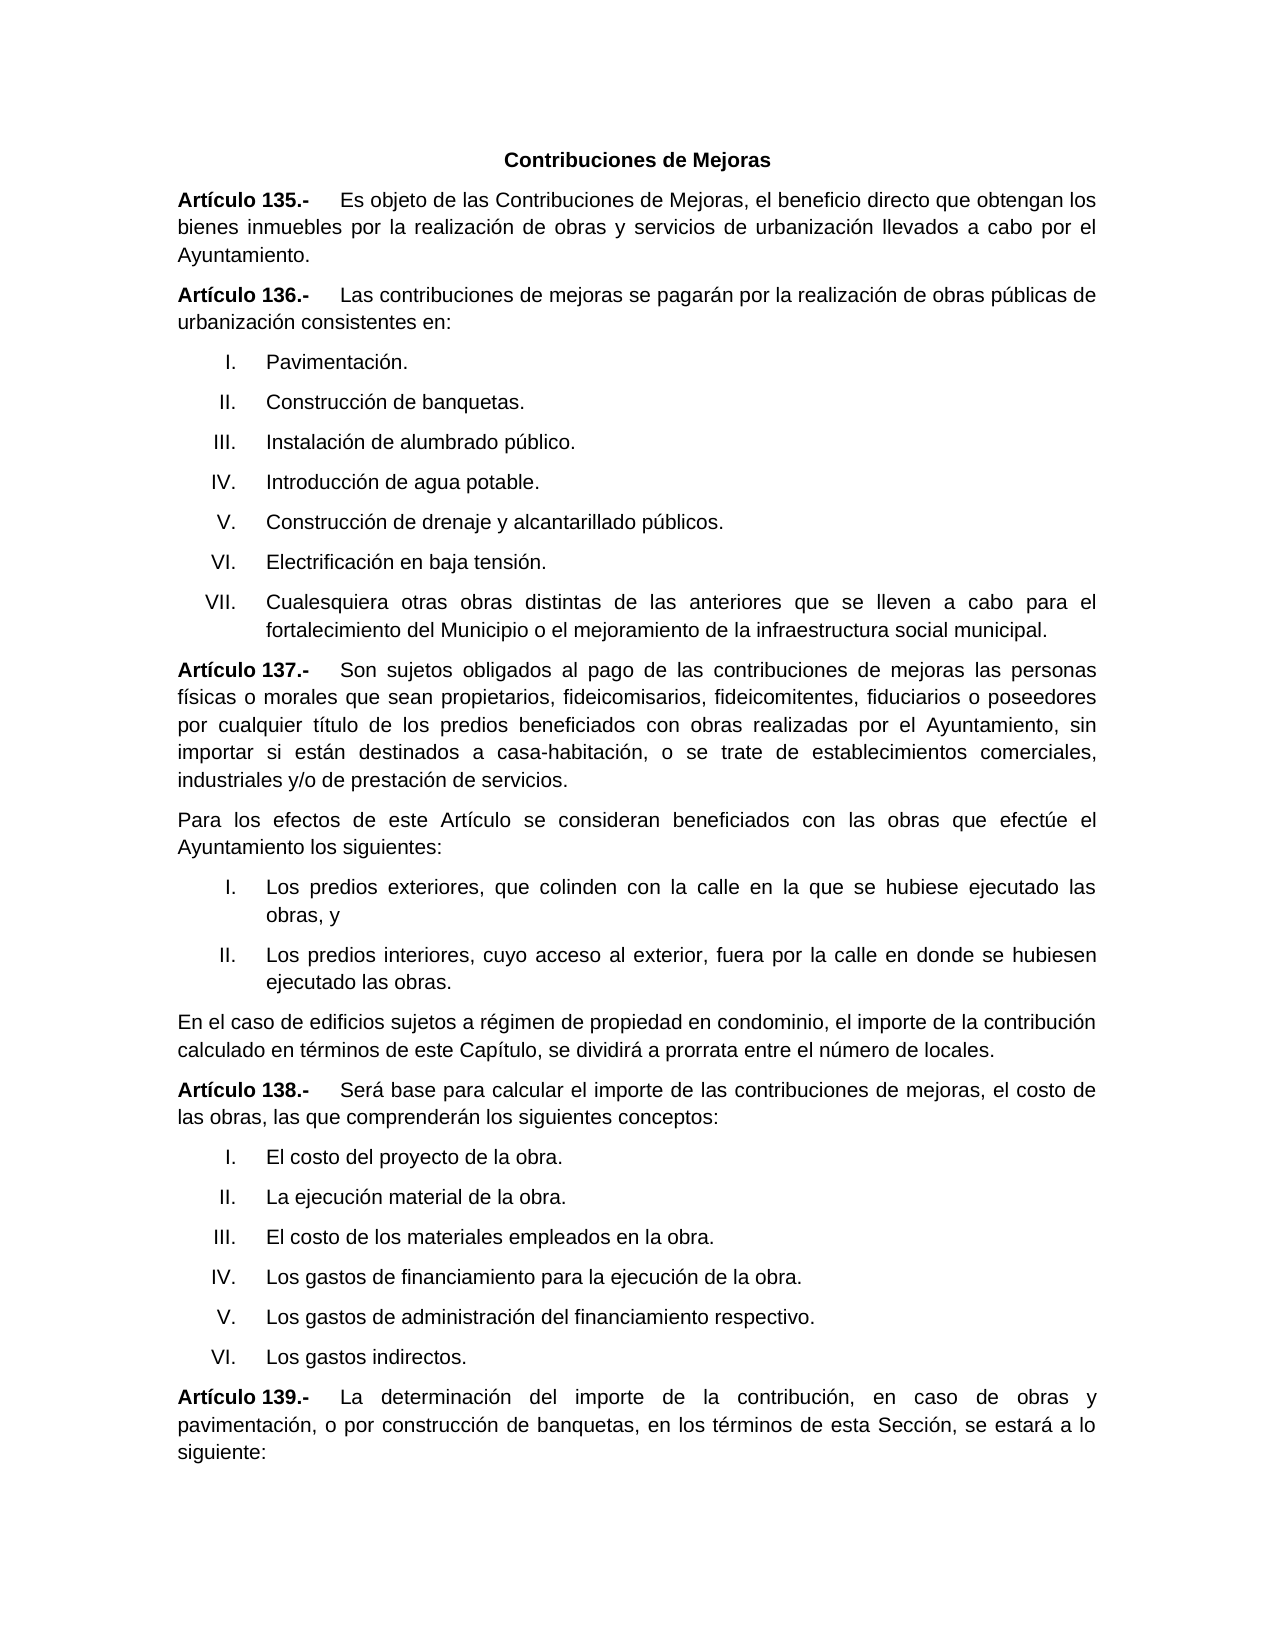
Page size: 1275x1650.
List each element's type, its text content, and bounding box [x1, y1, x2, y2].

text En el caso de edificios sujetos a régimen de propiedad en condominio, el importe de la contribución calculado en términos de este Capítulo, se dividirá a prorrata entre el número de locales. [177, 1010, 1098, 1062]
list La ejecución material de la obra. [236, 1185, 1098, 1209]
list La determinación del importe de la contribución, en caso de obras y pavimentación, o por construcción de banquetas, en los términos de esta Sección, se estará a lo siguiente: [177, 1385, 1098, 1464]
list El costo del proyecto de la obra. [236, 1145, 1098, 1169]
list Construcción de drenaje y alcantarillado públicos. [236, 510, 1098, 534]
list Construcción de banquetas. [236, 390, 1098, 414]
list Es objeto de las Contribuciones de Mejoras, el beneficio directo que obtengan los bienes inmuebles por la realización de obras y servicios de urbanización llevados a cabo por el Ayuntamiento. [177, 188, 1098, 267]
text Contribuciones de Mejoras [177, 148, 1098, 172]
list El costo de los materiales empleados en la obra. [236, 1225, 1098, 1249]
list Son sujetos obligados al pago de las contribuciones de mejoras las personas físicas o morales que sean propietarios, fideicomisarios, fideicomitentes, fiduciarios o poseedores por cualquier título de los predios beneficiados con obras realizadas por el Ayuntamiento, sin importar si están destinados a casa-habitación, o se trate de establecimientos comerciales, industriales y/o de prestación de servicios. [177, 658, 1098, 792]
list Introducción de agua potable. [236, 470, 1098, 494]
text Para los efectos de este Artículo se consideran beneficiados con las obras que efectúe el Ayuntamiento los siguientes: [177, 808, 1098, 859]
list Pavimentación. [236, 350, 1098, 374]
list Los gastos indirectos. [236, 1345, 1098, 1369]
list Será base para calcular el importe de las contribuciones de mejoras, el costo de las obras, las que comprenderán los siguientes conceptos: [177, 1078, 1098, 1129]
list Cualesquiera otras obras distintas de las anteriores que se lleven a cabo para el fortalecimiento del Municipio o el mejoramiento de la infraestructura social municipal. [236, 590, 1098, 642]
list Los predios exteriores, que colinden con la calle en la que se hubiese ejecutado las obras, y [236, 875, 1098, 927]
list Electrificación en baja tensión. [236, 550, 1098, 574]
list Los predios interiores, cuyo acceso al exterior, fuera por la calle en donde se hubiesen ejecutado las obras. [236, 943, 1098, 994]
list Los gastos de financiamiento para la ejecución de la obra. [236, 1265, 1098, 1289]
list Los gastos de administración del financiamiento respectivo. [236, 1305, 1098, 1329]
list Las contribuciones de mejoras se pagarán por la realización de obras públicas de urbanización consistentes en: [177, 283, 1098, 334]
list Instalación de alumbrado público. [236, 430, 1098, 454]
